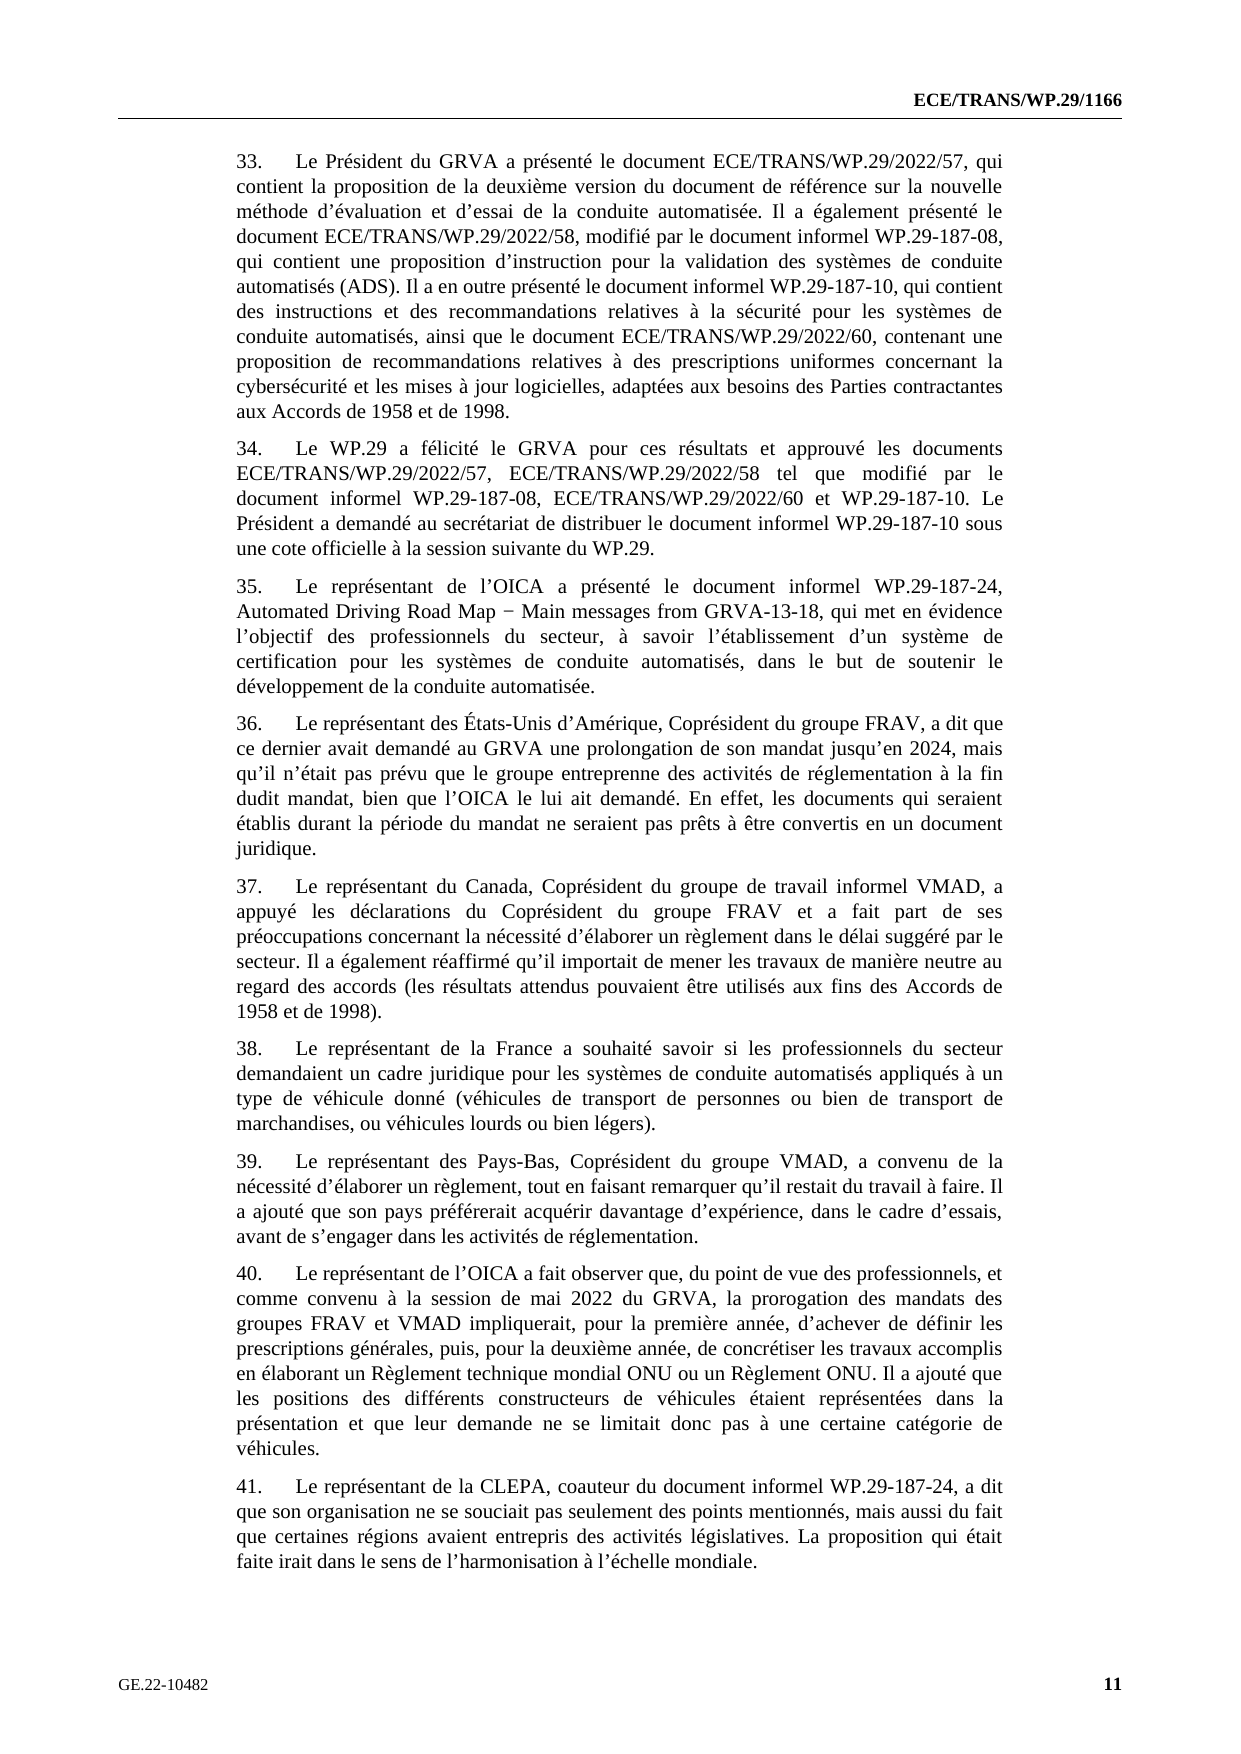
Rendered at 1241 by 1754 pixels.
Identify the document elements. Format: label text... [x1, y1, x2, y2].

text 33. Le Président du GRVA a présenté le document ECE/TRANS/WP.29/2022/57, qui contient la proposition de la deuxième version du document de référence sur la nouvelle méthode d’évaluation et d’essai de la conduite automatisée. Il a également présenté le document ECE/TRANS/WP.29/2022/58, modifié par le document informel WP.29-187-08, qui contient une proposition d’instruction pour la validation des systèmes de conduite automatisés (ADS). Il a en outre présenté le document informel WP.29-187-10, qui contient des instructions et des recommandations relatives à la sécurité pour les systèmes de conduite automatisés, ainsi que le document ECE/TRANS/WP.29/2022/60, contenant une proposition de recommandations relatives à des prescriptions uniformes concernant la cybersécurité et les mises à jour logicielles, adaptées aux besoins des Parties contractantes aux Accords de 1958 et de 1998. [236, 148, 1004, 423]
text 36. Le représentant des États-Unis d’Amérique, Coprésident du groupe FRAV, a dit que ce dernier avait demandé au GRVA une prolongation de son mandat jusqu’en 2024, mais qu’il n’était pas prévu que le groupe entreprenne des activités de réglementation à la fin dudit mandat, bien que l’OICA le lui ait demandé. En effet, les documents qui seraient établis durant la période du mandat ne seraient pas prêts à être convertis en un document juridique. [236, 710, 1004, 860]
text 40. Le représentant de l’OICA a fait observer que, du point de vue des professionnels, et comme convenu à la session de mai 2022 du GRVA, la prorogation des mandats des groupes FRAV et VMAD impliquerait, pour la première année, d’achever de définir les prescriptions générales, puis, pour la deuxième année, de concrétiser les travaux accomplis en élaborant un Règlement technique mondial ONU ou un Règlement ONU. Il a ajouté que les positions des différents constructeurs de véhicules étaient représentées dans la présentation et que leur demande ne se limitait donc pas à une certaine catégorie de véhicules. [236, 1260, 1004, 1460]
text 34. Le WP.29 a félicité le GRVA pour ces résultats et approuvé les documents ECE/TRANS/WP.29/2022/57, ECE/TRANS/WP.29/2022/58 tel que modifié par le document informel WP.29-187-08, ECE/TRANS/WP.29/2022/60 et WP.29-187-10. Le Président a demandé au secrétariat de distribuer le document informel WP.29-187-10 sous une cote officielle à la session suivante du WP.29. [236, 435, 1004, 560]
text 38. Le représentant de la France a souhaité savoir si les professionnels du secteur demandaient un cadre juridique pour les systèmes de conduite automatisés appliqués à un type de véhicule donné (véhicules de transport de personnes ou bien de transport de marchandises, ou véhicules lourds ou bien légers). [236, 1035, 1004, 1135]
text 37. Le représentant du Canada, Coprésident du groupe de travail informel VMAD, a appuyé les déclarations du Coprésident du groupe FRAV et a fait part de ses préoccupations concernant la nécessité d’élaborer un règlement dans le délai suggéré par le secteur. Il a également réaffirmé qu’il importait de mener les travaux de manière neutre au regard des accords (les résultats attendus pouvaient être utilisés aux fins des Accords de 1958 et de 1998). [236, 873, 1004, 1023]
text 41. Le représentant de la CLEPA, coauteur du document informel WP.29-187-24, a dit que son organisation ne se souciait pas seulement des points mentionnés, mais aussi du fait que certaines régions avaient entrepris des activités législatives. La proposition qui était faite irait dans le sens de l’harmonisation à l’échelle mondiale. [236, 1473, 1004, 1573]
text 39. Le représentant des Pays-Bas, Coprésident du groupe VMAD, a convenu de la nécessité d’élaborer un règlement, tout en faisant remarquer qu’il restait du travail à faire. Il a ajouté que son pays préférerait acquérir davantage d’expérience, dans le cadre d’essais, avant de s’engager dans les activités de réglementation. [236, 1148, 1004, 1248]
text 35. Le représentant de l’OICA a présenté le document informel WP.29-187-24, Automated Driving Road Map − Main messages from GRVA-13-18, qui met en évidence l’objectif des professionnels du secteur, à savoir l’établissement d’un système de certification pour les systèmes de conduite automatisés, dans le but de soutenir le développement de la conduite automatisée. [236, 573, 1004, 698]
